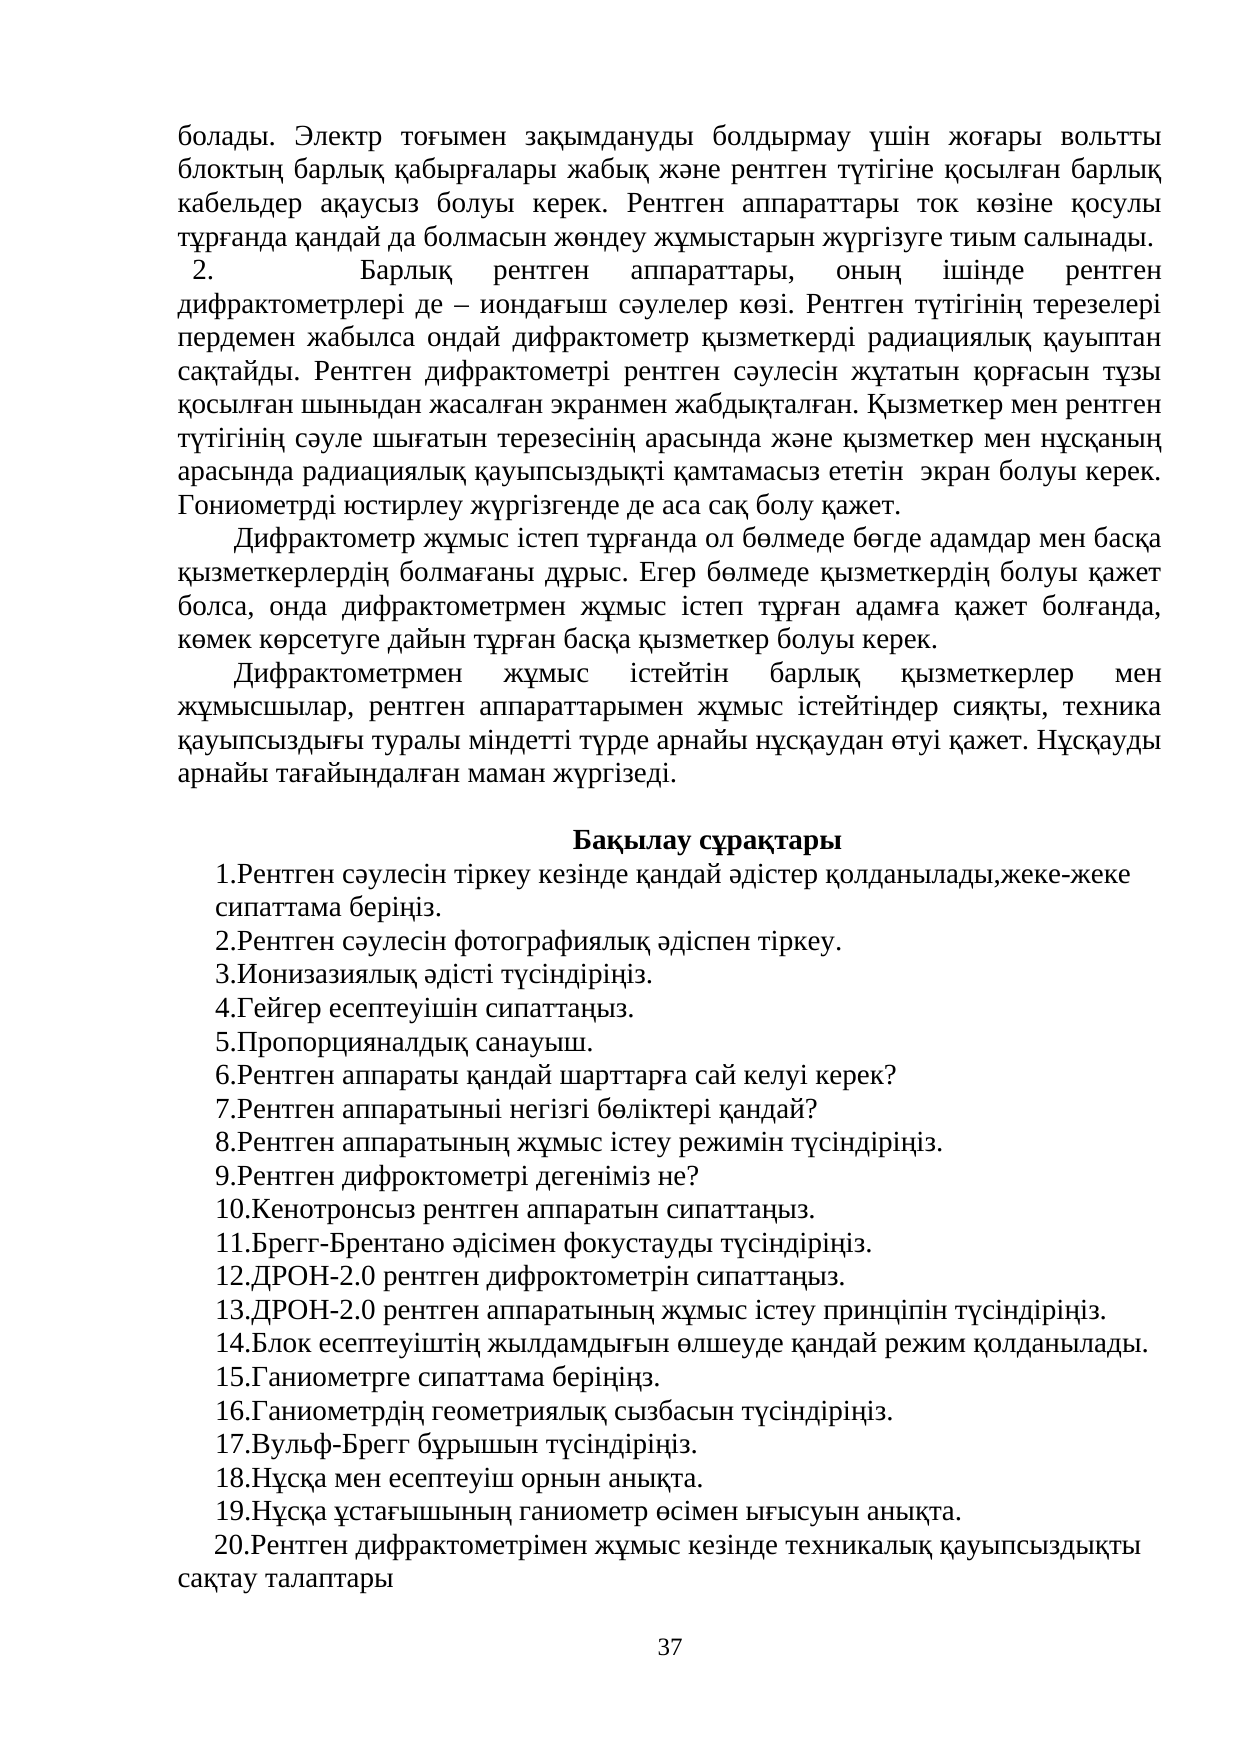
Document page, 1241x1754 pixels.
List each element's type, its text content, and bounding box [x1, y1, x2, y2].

text 20.Рентген дифрактометрімен жұмыс кезінде техникалық қауыпсыздықты сақтау талаптары [177, 1527, 1162, 1594]
list Барлық рентген аппараттары, оның ішінде рентген дифрактометрлері де – иондағыш сәулелер көзі. Рентген түтігінің терезелері пердемен жабылса ондай дифрактометр қызметкерді радиациялық қауыптан сақтайды. Рентген дифрактометрі рентген сәулесін жұтатын қорғасын тұзы қосылған шыныдан жасалған экранмен жабдықталған. Қызметкер мен рентген түтігінің сәуле шығатын терезесінің арасында және қызметкер мен нұсқаның арасында радиациялық қауыпсыздықті қамтамасыз ететін экран болуы керек. Гониометрді юстирлеу жүргізгенде де аса сақ болу қажет. [177, 252, 1162, 521]
text 2.Рентген сәулесін фотографиялық әдіспен тіркеу. [215, 923, 1162, 957]
text 12.ДРОН-2.0 рентген дифроктометрін сипаттаңыз. [215, 1258, 1162, 1292]
text 17.Вульф-Брегг бұрышын түсіндіріңіз. [215, 1426, 1162, 1460]
text 4.Гейгер есептеуішін сипаттаңыз. [215, 990, 1162, 1024]
text 16.Ганиометрдің геометриялық сызбасын түсіндіріңіз. [215, 1393, 1162, 1426]
text Дифрактометр жұмыс істеп тұрғанда ол бөлмеде бөгде адамдар мен басқа қызметкерлердің болмағаны дұрыс. Егер бөлмеде қызметкердің болуы қажет болса, онда дифрактометрмен жұмыс істеп тұрған адамға қажет болғанда, көмек көрсетуге дайын тұрған басқа қызметкер болуы керек. [177, 521, 1162, 655]
text 10.Кенотронсыз рентген аппаратын сипаттаңыз. [215, 1191, 1162, 1225]
text 6.Рентген аппараты қандай шарттарға сай келуі керек? [215, 1057, 1162, 1091]
text Дифрактометрмен жұмыс істейтін барлық қызметкерлер мен жұмысшылар, рентген аппараттарымен жұмыс істейтіндер сияқты, техника қауыпсыздығы туралы міндетті түрде арнайы нұсқаудан өтуі қажет. Нұсқауды арнайы тағайындалған маман жүргізеді. [177, 655, 1162, 789]
text 7.Рентген аппаратыныі негізгі бөліктері қандай? [215, 1091, 1162, 1124]
text 14.Блок есептеуіштің жылдамдығын өлшеуде қандай режим қолданылады. [215, 1326, 1162, 1359]
text 9.Рентген дифроктометрі дегеніміз не? [215, 1158, 1162, 1191]
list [177, 118, 1162, 252]
text 15.Ганиометрге сипаттама беріңіңз. [215, 1359, 1162, 1393]
text 13.ДРОН-2.0 рентген аппаратының жұмыс істеу принціпін түсіндіріңіз. [215, 1292, 1162, 1326]
text 19.Нұсқа ұстағышының ганиометр өсімен ығысуын анықта. [215, 1493, 1162, 1527]
text 1.Рентген сәулесін тіркеу кезінде қандай әдістер қолданылады,жеке-жеке сипаттама беріңіз. [215, 856, 1162, 923]
text 3.Ионизазиялық әдісті түсіндіріңіз. [215, 957, 1162, 990]
text 5.Пропорцияналдық санауыш. [215, 1024, 1162, 1057]
text 8.Рентген аппаратының жұмыс істеу режимін түсіндіріңіз. [215, 1124, 1162, 1158]
text 11.Брегг-Брентано әдісімен фокустауды түсіндіріңіз. [215, 1225, 1162, 1258]
text 18.Нұсқа мен есептеуіш орнын анықта. [215, 1460, 1162, 1493]
text Бақылау сұрақтары [252, 822, 1162, 856]
